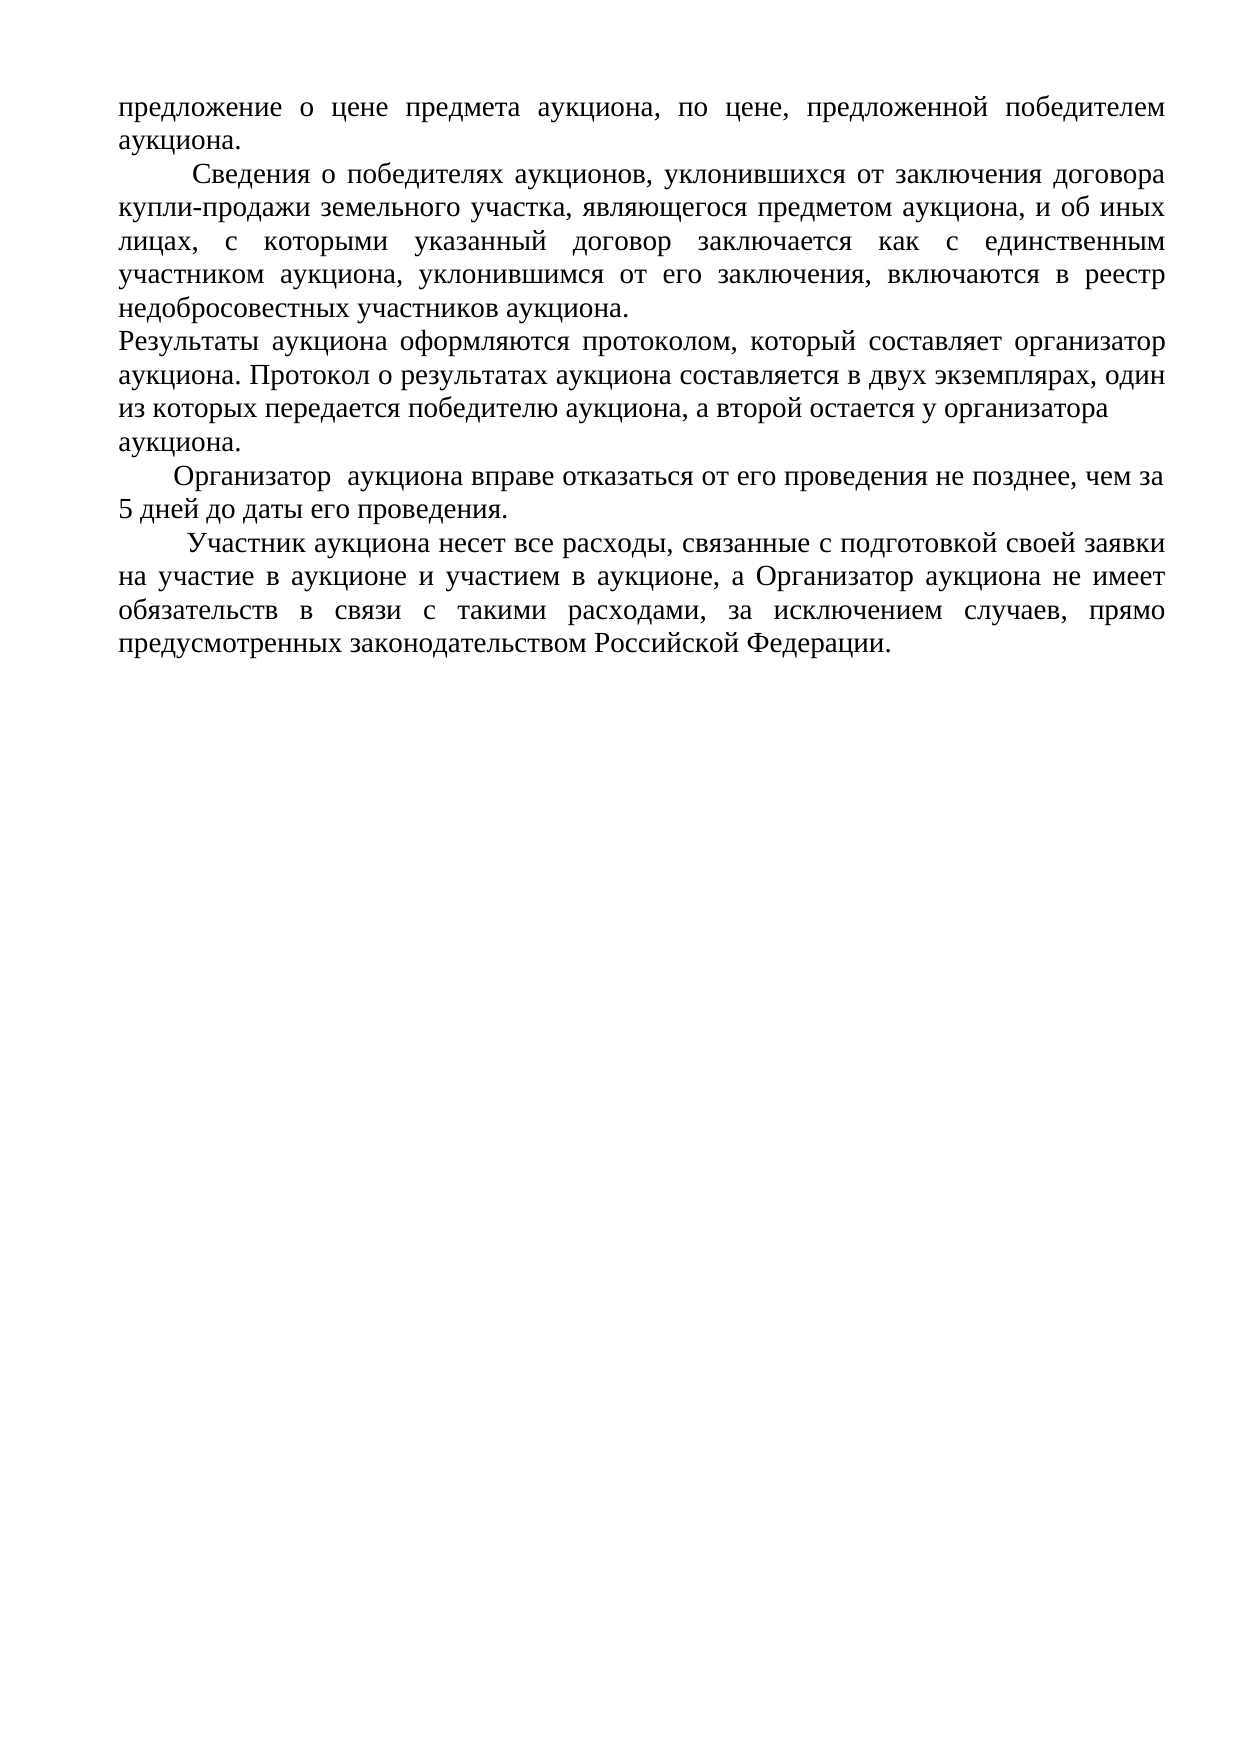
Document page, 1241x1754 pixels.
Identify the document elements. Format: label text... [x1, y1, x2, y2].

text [118, 89, 1167, 156]
text Результаты аукциона оформляются протоколом, который составляет организатор аукциона. Протокол о результатах аукциона составляется в двух экземплярах, один из которых передается победителю аукциона, а второй остается у организатора [118, 323, 1167, 424]
text Организатор аукциона вправе отказаться от его проведения не позднее, чем за 5 дней до даты его проведения. [118, 458, 1167, 525]
text Участник аукциона несет все расходы, связанные с подготовкой своей заявки на участие в аукционе и участием в аукционе, а Организатор аукциона не имеет обязательств в связи с такими расходами, за исключением случаев, прямо предусмотренных законодательством Российской Федерации. [118, 525, 1167, 659]
text аукциона. [118, 424, 1167, 458]
text Сведения о победителях аукционов, уклонившихся от заключения договора купли-продажи земельного участка, являющегося предметом аукциона, и об иных лицах, с которыми указанный договор заключается как с единственным участником аукциона, уклонившимся от его заключения, включаются в реестр недобросовестных участников аукциона. [118, 156, 1167, 323]
